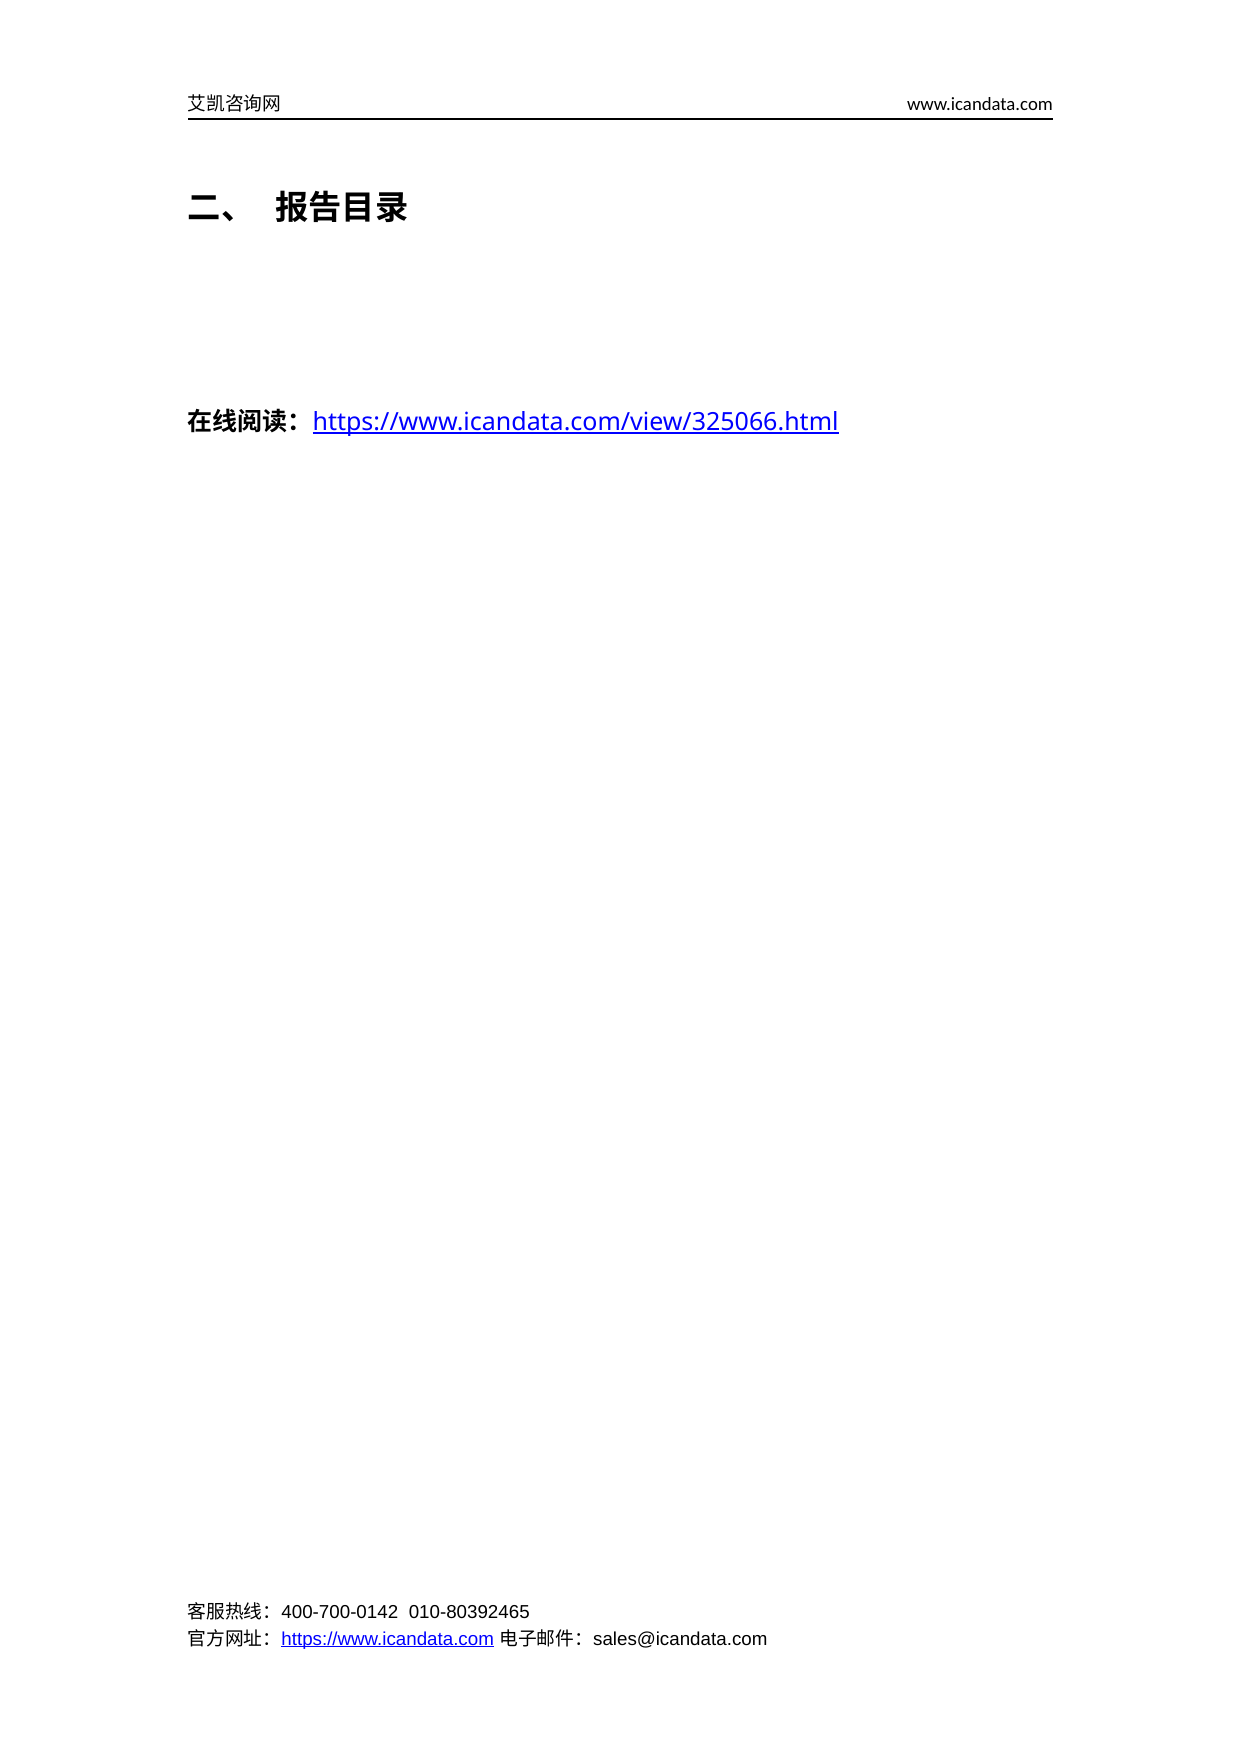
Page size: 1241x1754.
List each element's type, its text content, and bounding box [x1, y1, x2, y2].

subtitle 报告目录 [187, 172, 1053, 237]
text 在线阅读：https://www.icandata.com/view/325066.html [187, 387, 1053, 452]
